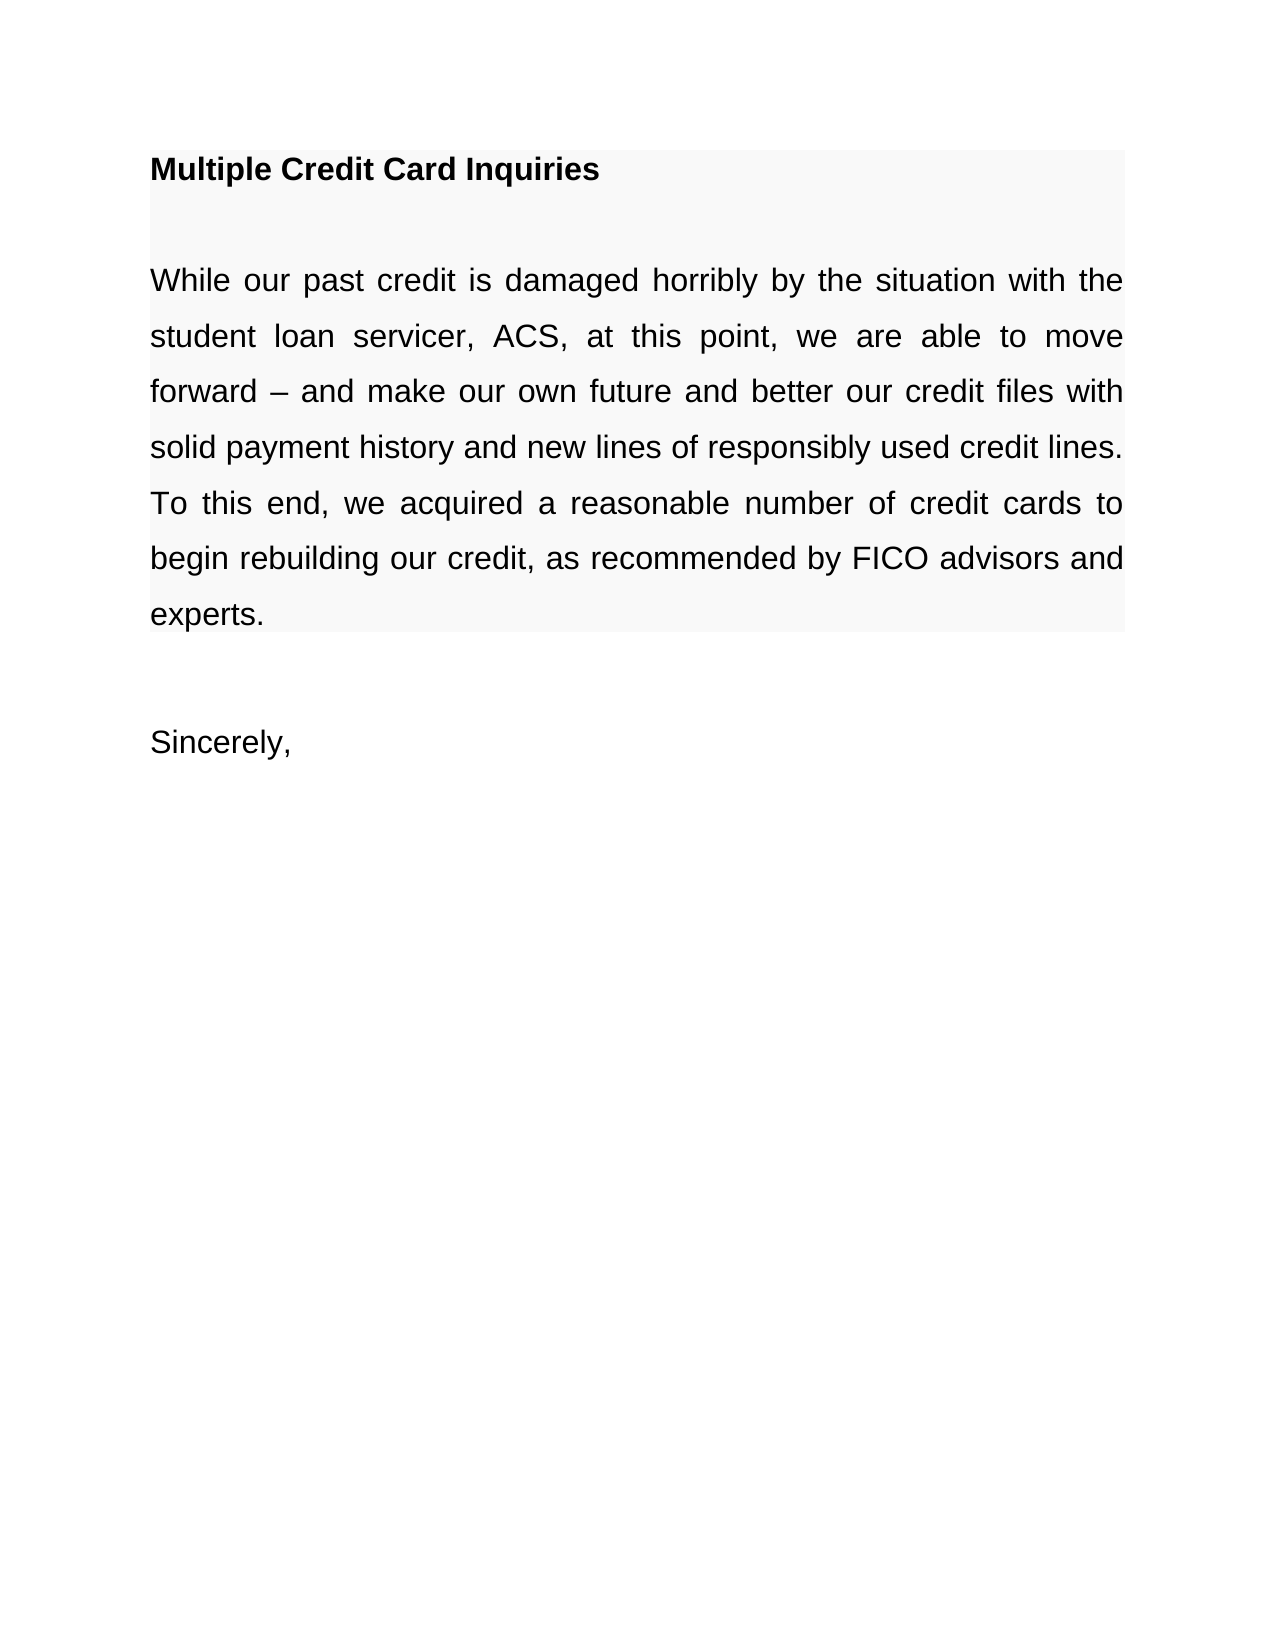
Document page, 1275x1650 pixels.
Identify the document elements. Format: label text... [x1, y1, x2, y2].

text While our past credit is damaged horribly by the situation with the student loan servicer, ACS, at this point, we are able to move forward – and make our own future and better our credit files with solid payment history and new lines of responsibly used credit lines. To this end, we acquired a reasonable number of credit cards to begin rebuilding our credit, as recommended by FICO advisors and experts. [150, 206, 1125, 632]
text Multiple Credit Card Inquiries [150, 150, 1125, 187]
text Sincerely, [150, 723, 1125, 760]
